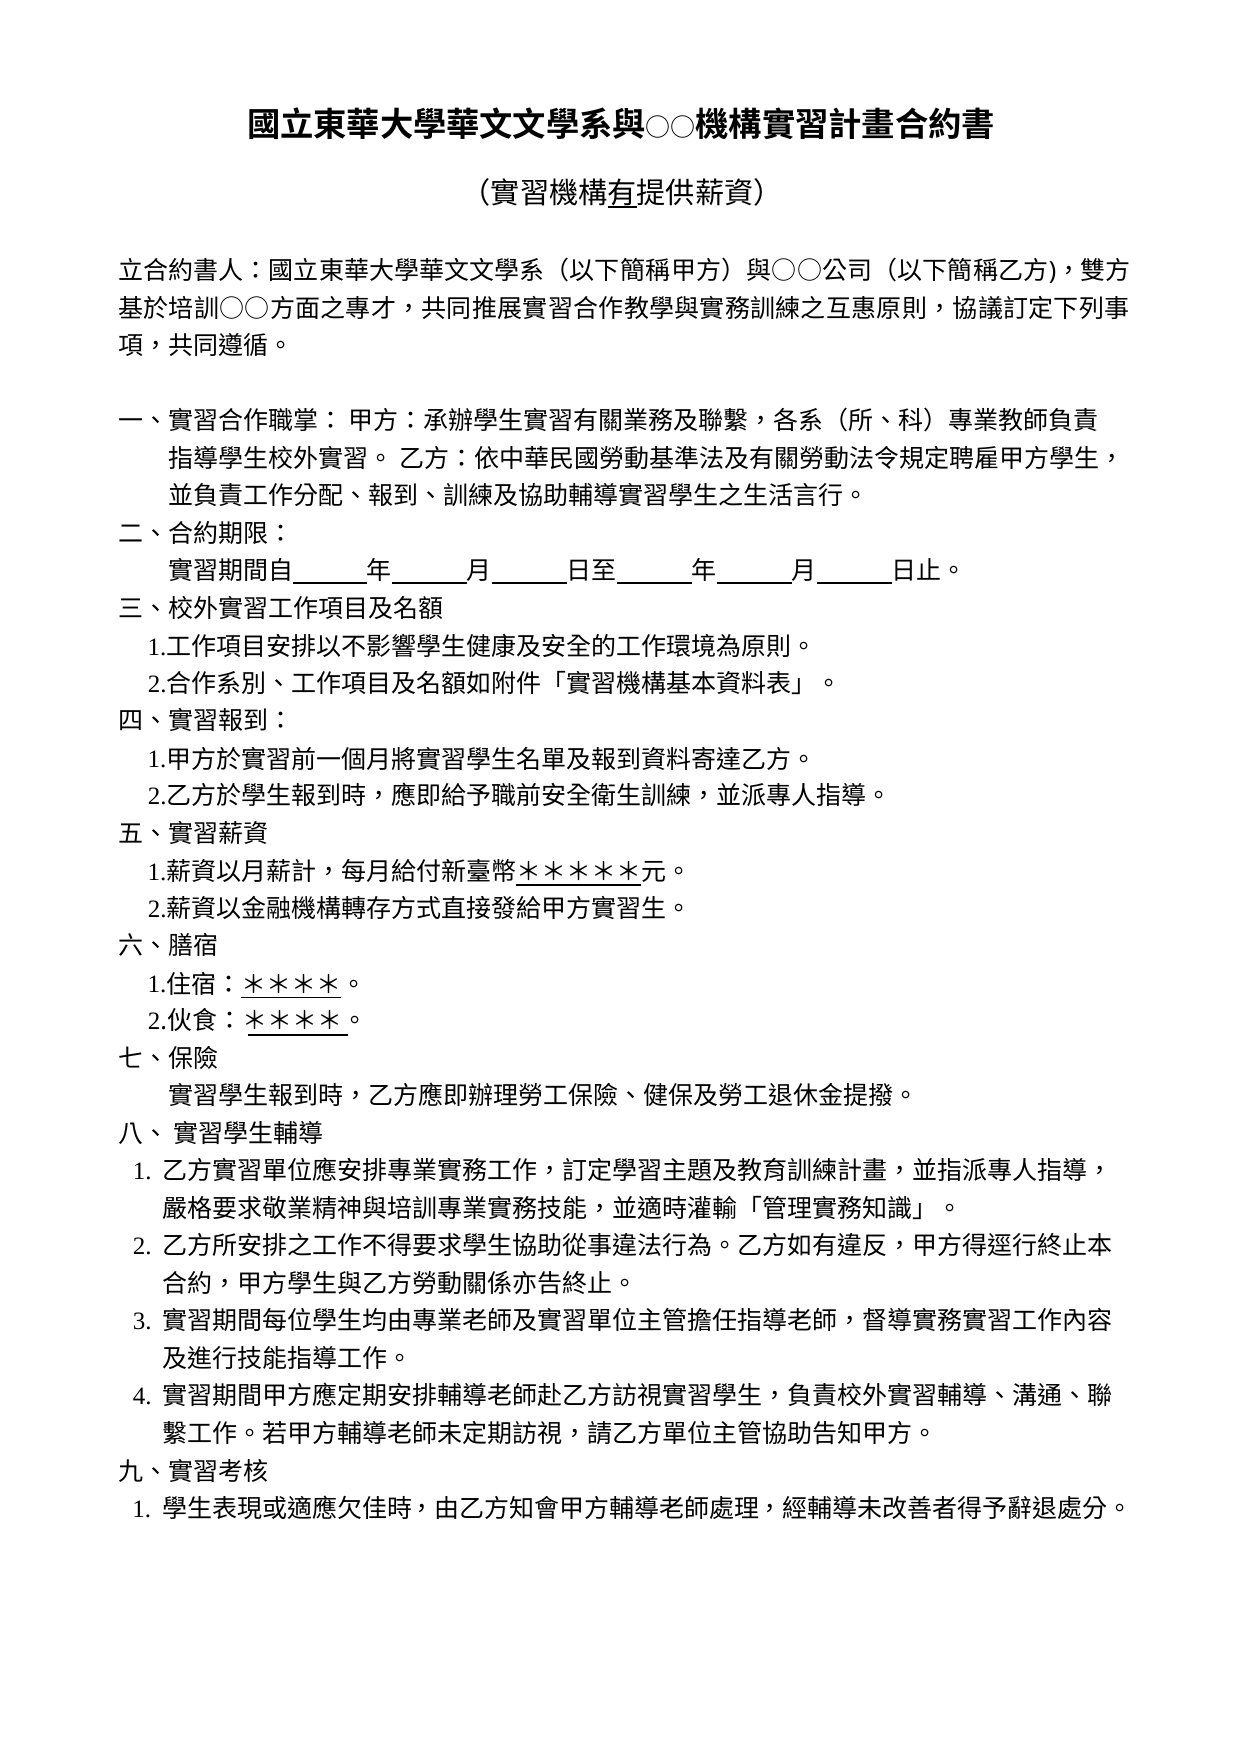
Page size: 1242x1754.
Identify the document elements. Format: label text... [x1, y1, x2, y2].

text 1.住宿：＊＊＊＊。 [147, 962, 1181, 998]
text 3. 實習期間每位學生均由專業老師及實習單位主管擔任指導老師，督導實務實習工作內容 及進行技能指導工作。 [133, 1300, 1122, 1375]
text 2. 乙方所安排之工作不得要求學生協助從事違法行為。乙方如有違反，甲方得逕行終止本 合約，甲方學生與乙方勞動關係亦告終止。 [133, 1225, 1122, 1300]
text 實習學生報到時，乙方應即辦理勞工保險、健保及勞工退休金提撥。 八、 實習學生輔導 [118, 1075, 927, 1150]
text 2.薪資以金融機構轉存方式直接發給甲方實習生。 六、膳宿 [118, 887, 701, 962]
text 2.乙方於學生報到時，應即給予職前安全衛生訓練，並派專人指導。 五、實習薪資 [118, 775, 901, 850]
text 國立東華大學華文文學系與○○機構實習計畫合約書 [62, 98, 1179, 146]
text 二、合約期限： [118, 512, 1002, 550]
text 九、實習考核 [118, 1450, 275, 1485]
text 1.工作項目安排以不影響學生健康及安全的工作環境為原則。 [147, 625, 1181, 660]
text 1. 學生表現或適應欠佳時，由乙方知會甲方輔導老師處理，經輔導未改善者得予辭退處分。 [129, 1485, 1135, 1523]
text 2.伙食：＊＊＊＊。 七、保險 [118, 1000, 382, 1075]
text 1. 乙方實習單位應安排專業實務工作，訂定學習主題及教育訓練計畫，並指派專人指導， 嚴格要求敬業精神與培訓專業實務技能，並適時灌輸「管理實務知識」。 [133, 1150, 1122, 1225]
text 實習期間自 年 月 日至 年 月 日止。 三、校外實習工作項目及名額 [118, 550, 977, 625]
text 1.薪資以月薪計，每月給付新臺幣＊＊＊＊＊元。 [147, 850, 1181, 885]
text 立合約書人：國立東華大學華文文學系（以下簡稱甲方）與○○公司（以下簡稱乙方)，雙方基於培訓○○方面之專才，共同推展實習合作教學與實務訓練之互惠原則，協議訂定下列事項，共同遵循。 [118, 250, 1131, 362]
text 1.甲方於實習前一個月將實習學生名單及報到資料寄達乙方。 [147, 737, 1181, 773]
text 4. 實習期間甲方應定期安排輔導老師赴乙方訪視實習學生，負責校外實習輔導、溝通、聯 繫工作。若甲方輔導老師未定期訪視，請乙方單位主管協助告知甲方。 [133, 1375, 1122, 1450]
text 一、實習合作職掌： 甲方：承辦學生實習有關業務及聯繫，各系（所、科）專業教師負責指導學生校外實習。 乙方：依中華民國勞動基準法及有關勞動法令規定聘雇甲方學生，並負責工作分配、報到、訓練及協助輔導實習學生之生活言行。 [118, 400, 1122, 512]
text （實習機構有提供薪資） [368, 170, 876, 212]
text 2.合作系別、工作項目及名額如附件「實習機構基本資料表」。 四、實習報到： [118, 662, 851, 737]
